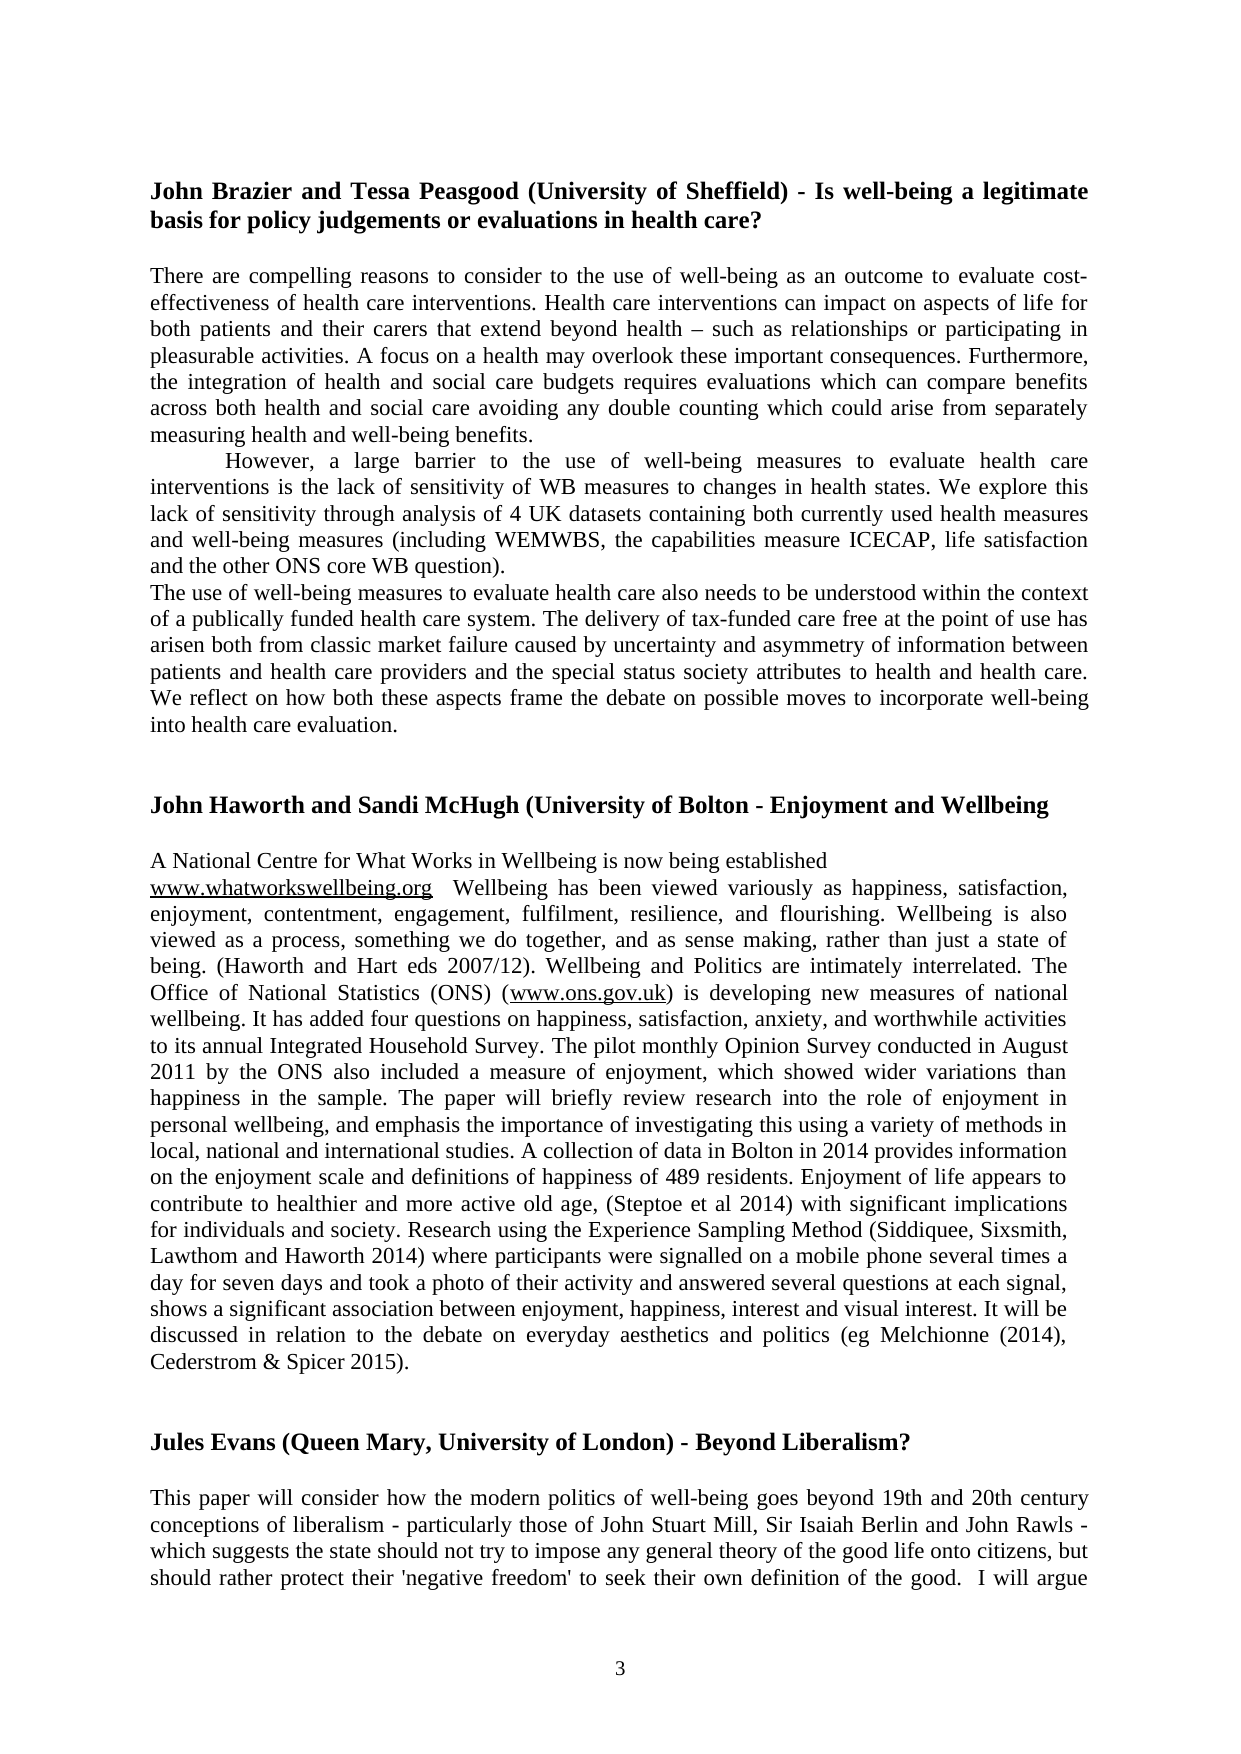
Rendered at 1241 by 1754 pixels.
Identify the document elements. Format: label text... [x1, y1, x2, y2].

text John Haworth and Sandi McHugh (University of Bolton - Enjoyment and Wellbeing [150, 790, 1090, 818]
text John Brazier and Tessa Peasgood (University of Sheffield) - Is well-being a legitimate basis for policy judgements or evaluations in health care? [150, 176, 1090, 234]
text A National Centre for What Works in Wellbeing is now being established [150, 847, 1090, 873]
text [150, 1484, 1090, 1590]
text However, a large barrier to the use of well-being measures to evaluate health care interventions is the lack of sensitivity of WB measures to changes in health states. We explore this lack of sensitivity through analysis of 4 UK datasets containing both currently used health measures and well-being measures (including WEMWBS, the capabilities measure ICECAP, life satisfaction and the other ONS core WB question). [150, 447, 1090, 579]
text There are compelling reasons to consider to the use of well-being as an outcome to evaluate cost-effectiveness of health care interventions. Health care interventions can impact on aspects of life for both patients and their carers that extend beyond health – such as relationships or participating in pleasurable activities. A focus on a health may overlook these important consequences. Furthermore, the integration of health and social care budgets requires evaluations which can compare benefits across both health and social care avoiding any double counting which could arise from separately measuring health and well-being benefits. [150, 263, 1090, 447]
text The use of well-being measures to evaluate health care also needs to be understood within the context of a publically funded health care system. The delivery of tax-funded care free at the point of use has arisen both from classic market failure caused by uncertainty and asymmetry of information between patients and health care providers and the special status society attributes to health and health care. We reflect on how both these aspects frame the debate on possible moves to incorporate well-being into health care evaluation. [150, 579, 1090, 737]
text Jules Evans (Queen Mary, University of London) - Beyond Liberalism? [150, 1427, 1090, 1456]
text www.whatworkswellbeing.org Wellbeing has been viewed variously as happiness, satisfaction, enjoyment, contentment, engagement, fulfilment, resilience, and flourishing. Wellbeing is also viewed as a process, something we do together, and as sense making, rather than just a state of being. (Haworth and Hart eds 2007/12). Wellbeing and Politics are intimately interrelated. The Office of National Statistics (ONS) (www.ons.gov.uk) is developing new measures of national wellbeing. It has added four questions on happiness, satisfaction, anxiety, and worthwhile activities to its annual Integrated Household Survey. The pilot monthly Opinion Survey conducted in August 2011 by the ONS also included a measure of enjoyment, which showed wider variations than happiness in the sample. The paper will briefly review research into the role of enjoyment in personal wellbeing, and emphasis the importance of investigating this using a variety of methods in local, national and international studies. A collection of data in Bolton in 2014 provides information on the enjoyment scale and definitions of happiness of 489 residents. Enjoyment of life appears to contribute to healthier and more active old age, (Steptoe et al 2014) with significant implications for individuals and society. Research using the Experience Sampling Method (Siddiquee, Sixsmith, Lawthom and Haworth 2014) where participants were signalled on a mobile phone several times a day for seven days and took a photo of their activity and answered several questions at each signal, shows a significant association between enjoyment, happiness, interest and visual interest. It will be discussed in relation to the debate on everyday aesthetics and politics (eg Melchionne (2014), Cederstrom & Spicer 2015). [150, 873, 1069, 1374]
